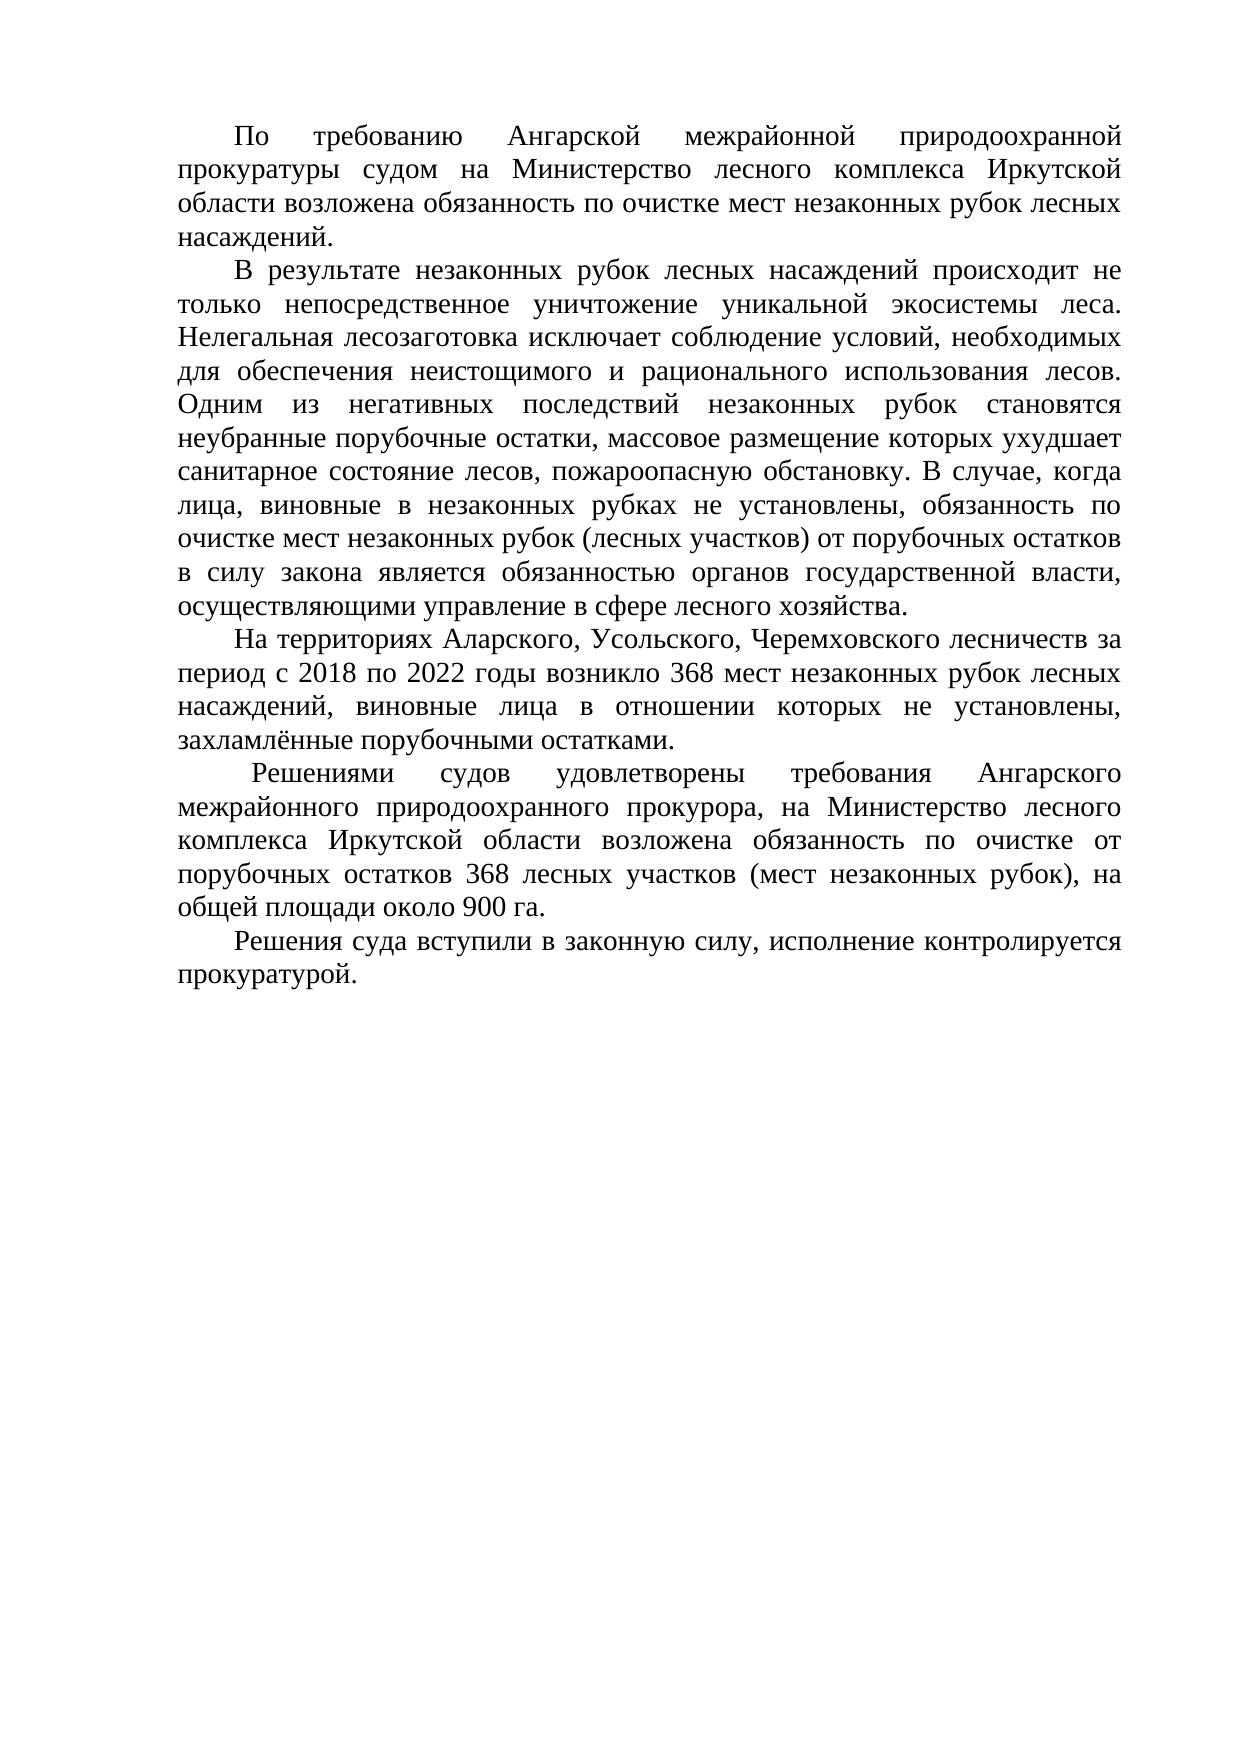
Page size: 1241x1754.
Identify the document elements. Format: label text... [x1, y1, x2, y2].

text В результате незаконных рубок лесных насаждений происходит не только непосредственное уничтожение уникальной экосистемы леса. Нелегальная лесозаготовка исключает соблюдение условий, необходимых для обеспечения неистощимого и рационального использования лесов. Одним из негативных последствий незаконных рубок становятся неубранные порубочные остатки, массовое размещение которых ухудшает санитарное состояние лесов, пожароопасную обстановку. В случае, когда лица, виновные в незаконных рубках не установлены, обязанность по очистке мест незаконных рубок (лесных участков) от порубочных остатков в силу закона является обязанностью органов государственной власти, осуществляющими управление в сфере лесного хозяйства. [177, 252, 1122, 621]
text На территориях Аларского, Усольского, Черемховского лесничеств за период с 2018 по 2022 годы возникло 368 мест незаконных рубок лесных насаждений, виновные лица в отношении которых не установлены, захламлённые порубочными остатками. [177, 621, 1122, 755]
text Решения суда вступили в законную силу, исполнение контролируется прокуратурой. [177, 923, 1122, 990]
text Решениями судов удовлетворены требования Ангарского межрайонного природоохранного прокурора, на Министерство лесного комплекса Иркутской области возложена обязанность по очистке от порубочных остатков 368 лесных участков (мест незаконных рубок), на общей площади около 900 га. [177, 755, 1122, 923]
text По требованию Ангарской межрайонной природоохранной прокуратуры судом на Министерство лесного комплекса Иркутской области возложена обязанность по очистке мест незаконных рубок лесных насаждений. [177, 118, 1122, 252]
